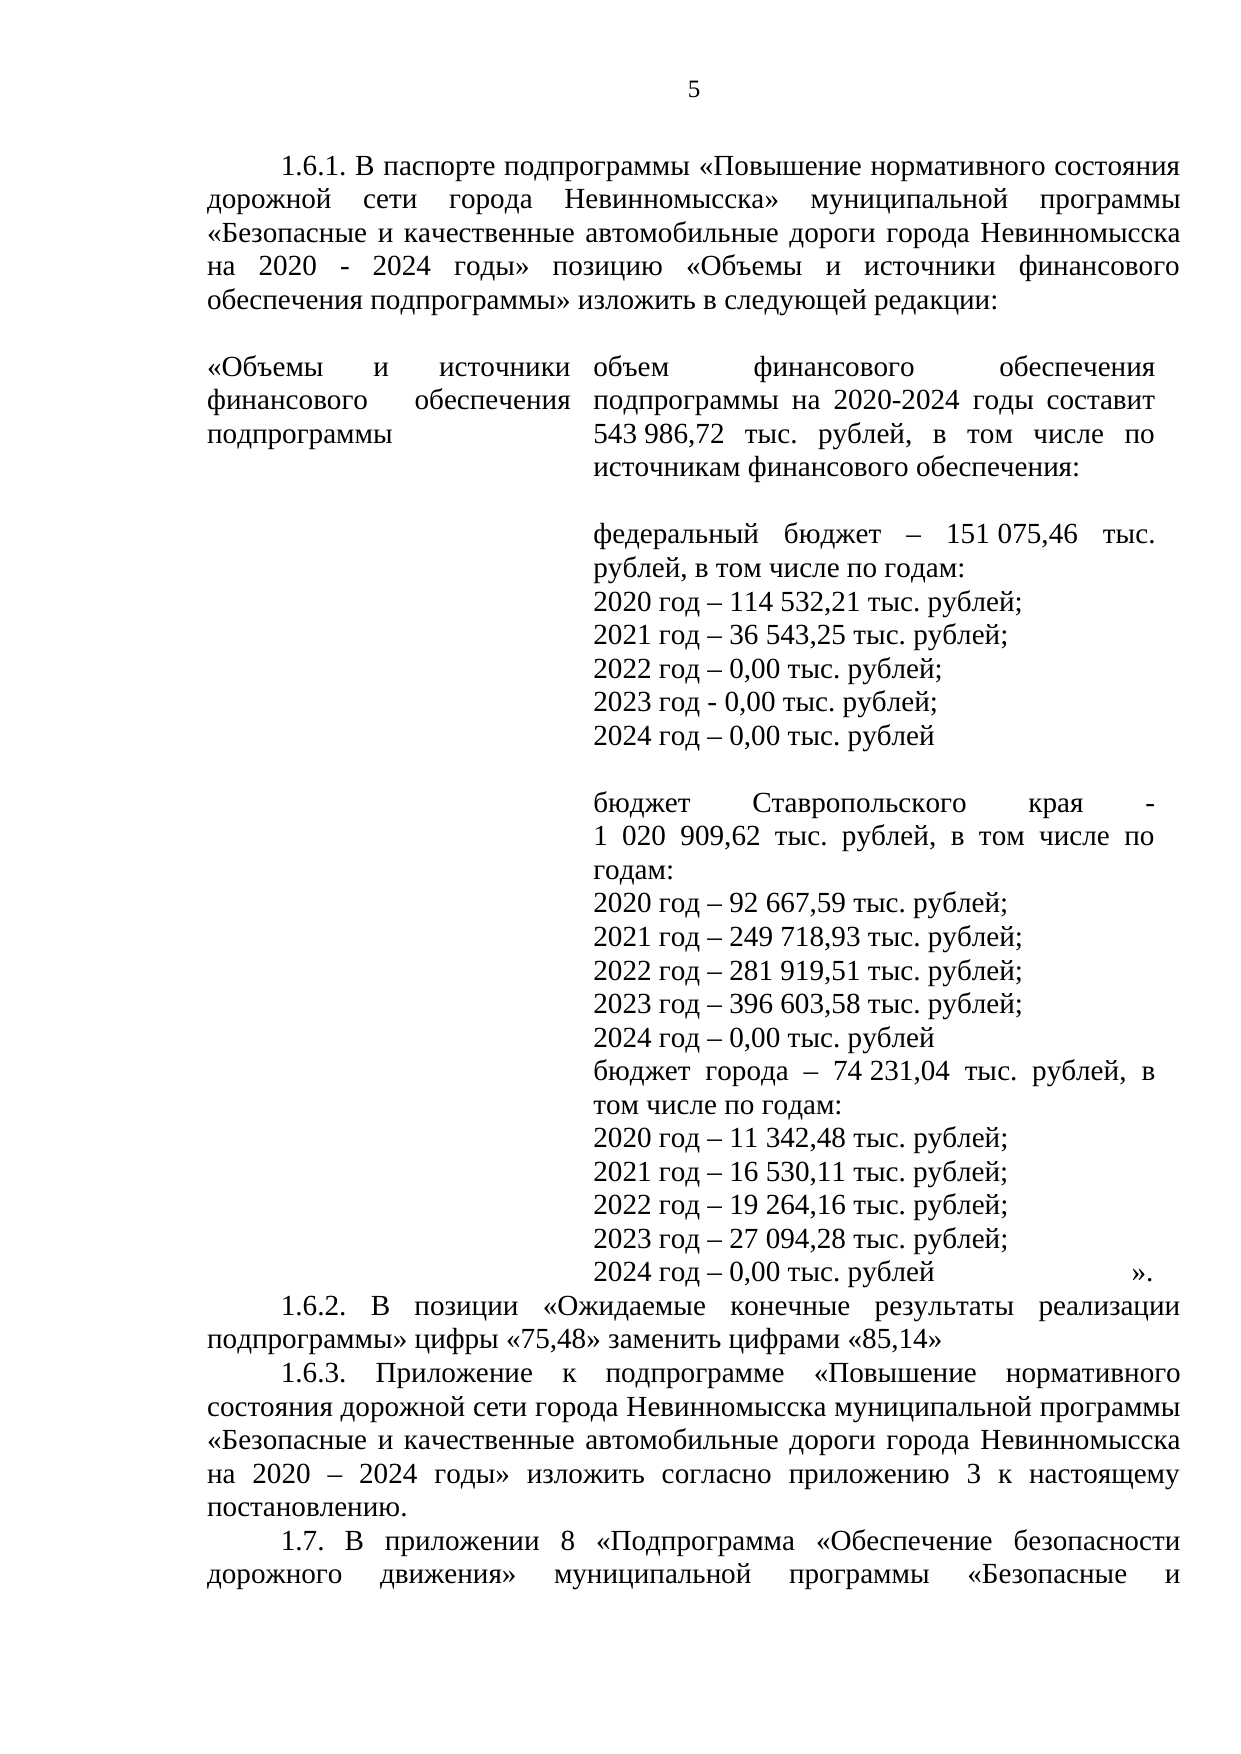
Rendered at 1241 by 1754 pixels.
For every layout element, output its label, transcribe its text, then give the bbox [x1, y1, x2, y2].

text 1.6.2. В позиции «Ожидаемые конечные результаты реализации подпрограммы» цифры «75,48» заменить цифрами «85,14» [207, 1288, 1181, 1355]
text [207, 1523, 1181, 1590]
table_header «Объемы и источники финансового обеспечения подпрограммы [196, 349, 582, 1288]
table_header объем финансового обеспечения подпрограммы на 2020-2024 годы составит 543 986,72 тыс. рублей, в том числе по источникам финансового обеспечения: федеральный бюджет – 151 075,46 тыс. рублей, в том числе по годам: 2020 год – 114 532,21 тыс. рублей; 2021 год – 36 543,25 тыс. рублей; 2022 год – 0,00 тыс. рублей; 2023 год - 0,00 тыс. рублей; 2024 год – 0,00 тыс. рублей бюджет Ставропольского края - 1 020 909,62 тыс. рублей, в том числе по годам: 2020 год – 92 667,59 тыс. рублей; 2021 год – 249 718,93 тыс. рублей; 2022 год – 281 919,51 тыс. рублей; 2023 год – 396 603,58 тыс. рублей; 2024 год – 0,00 тыс. рублей бюджет города – 74 231,04 тыс. рублей, в том числе по годам: 2020 год – 11 342,48 тыс. рублей; 2021 год – 16 530,11 тыс. рублей; 2022 год – 19 264,16 тыс. рублей; 2023 год – 27 094,28 тыс. рублей; 2024 год – 0,00 тыс. рублей ». [582, 349, 1167, 1288]
text 1.6.3. Приложение к подпрограмме «Повышение нормативного состояния дорожной сети города Невинномысска муниципальной программы «Безопасные и качественные автомобильные дороги города Невинномысска на 2020 – 2024 годы» изложить согласно приложению 3 к настоящему постановлению. [207, 1355, 1181, 1523]
text 1.6.1. В паспорте подпрограммы «Повышение нормативного состояния дорожной сети города Невинномысска» муниципальной программы «Безопасные и качественные автомобильные дороги города Невинномысска на 2020 - 2024 годы» позицию «Объемы и источники финансового обеспечения подпрограммы» изложить в следующей редакции: [207, 148, 1181, 315]
